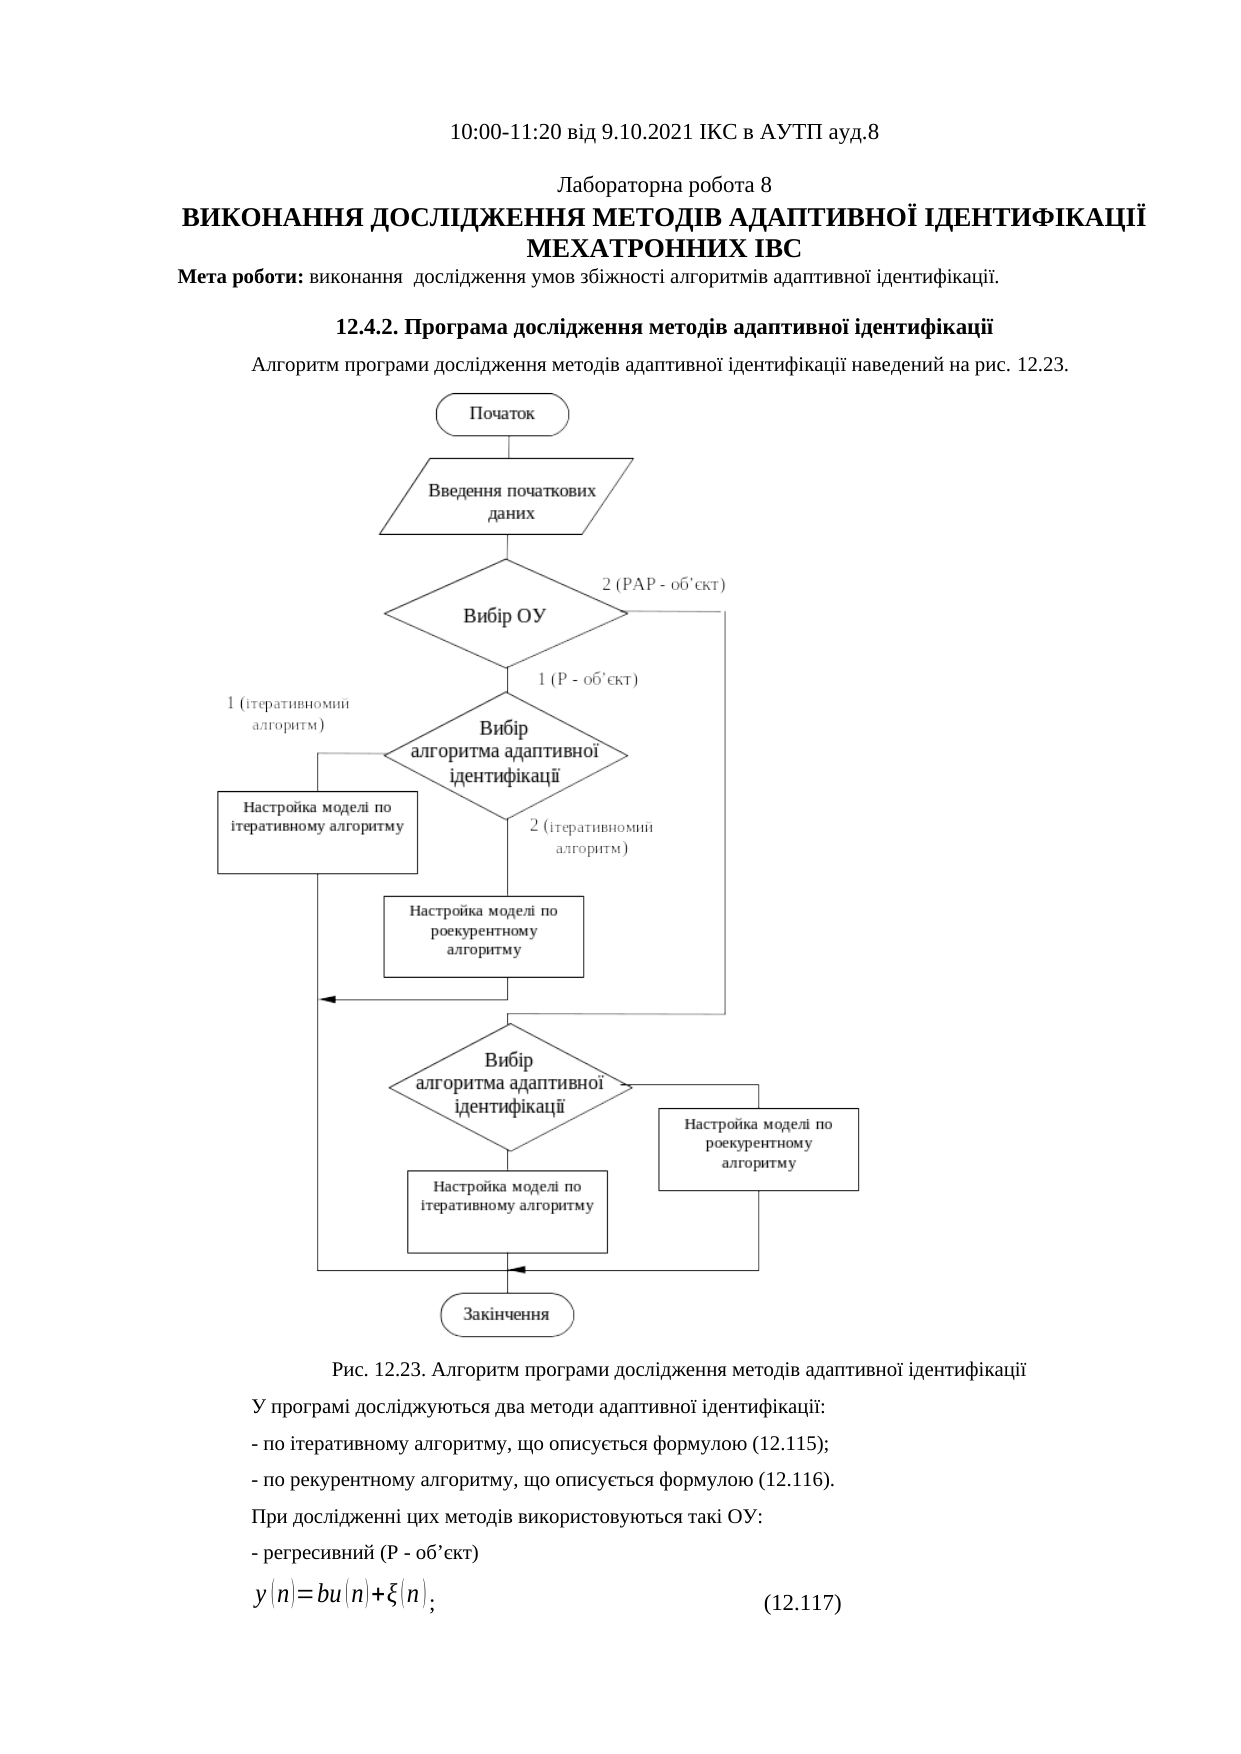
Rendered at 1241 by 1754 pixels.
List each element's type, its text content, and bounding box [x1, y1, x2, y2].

text Мета роботи: виконання дослідження умов збіжності алгоритмів адаптивної ідентифікації. [177, 264, 1152, 288]
text - регресивний (Р - об’єкт) [207, 1540, 1152, 1564]
text Лабораторна робота 8 [177, 171, 1152, 197]
text - по ітеративному алгоритму, що описується формулою (12.115); [207, 1430, 1152, 1454]
text 10:00-11:20 від 9.10.2021 ІКС в АУТП ауд.8 [177, 118, 1152, 144]
text - по рекурентному алгоритму, що описується формулою (12.116). [207, 1467, 1152, 1491]
subtitle ВИКОНАННЯ ДОСЛІДЖЕННЯ МЕТОДІВ АДАПТИВНОЇ ІДЕНТИФІКАЦІЇ МЕХАТРОННИХ ІВС [177, 201, 1152, 264]
text Рис. 12.23. Алгоритм програми дослідження методів адаптивної ідентифікації [207, 1357, 1152, 1381]
text У програмі досліджуються два методи адаптивної ідентифікації: [207, 1394, 1152, 1418]
text ; (12.117) [177, 1577, 1152, 1615]
text При дослідженні цих методів використовуються такі ОУ: [207, 1503, 1152, 1528]
text Алгоритм програми дослідження методів адаптивної ідентифікації наведений на рис. 12.23. [207, 352, 1152, 376]
subtitle 12.4.2. Програма дослідження методів адаптивної ідентифікації [177, 313, 1152, 339]
